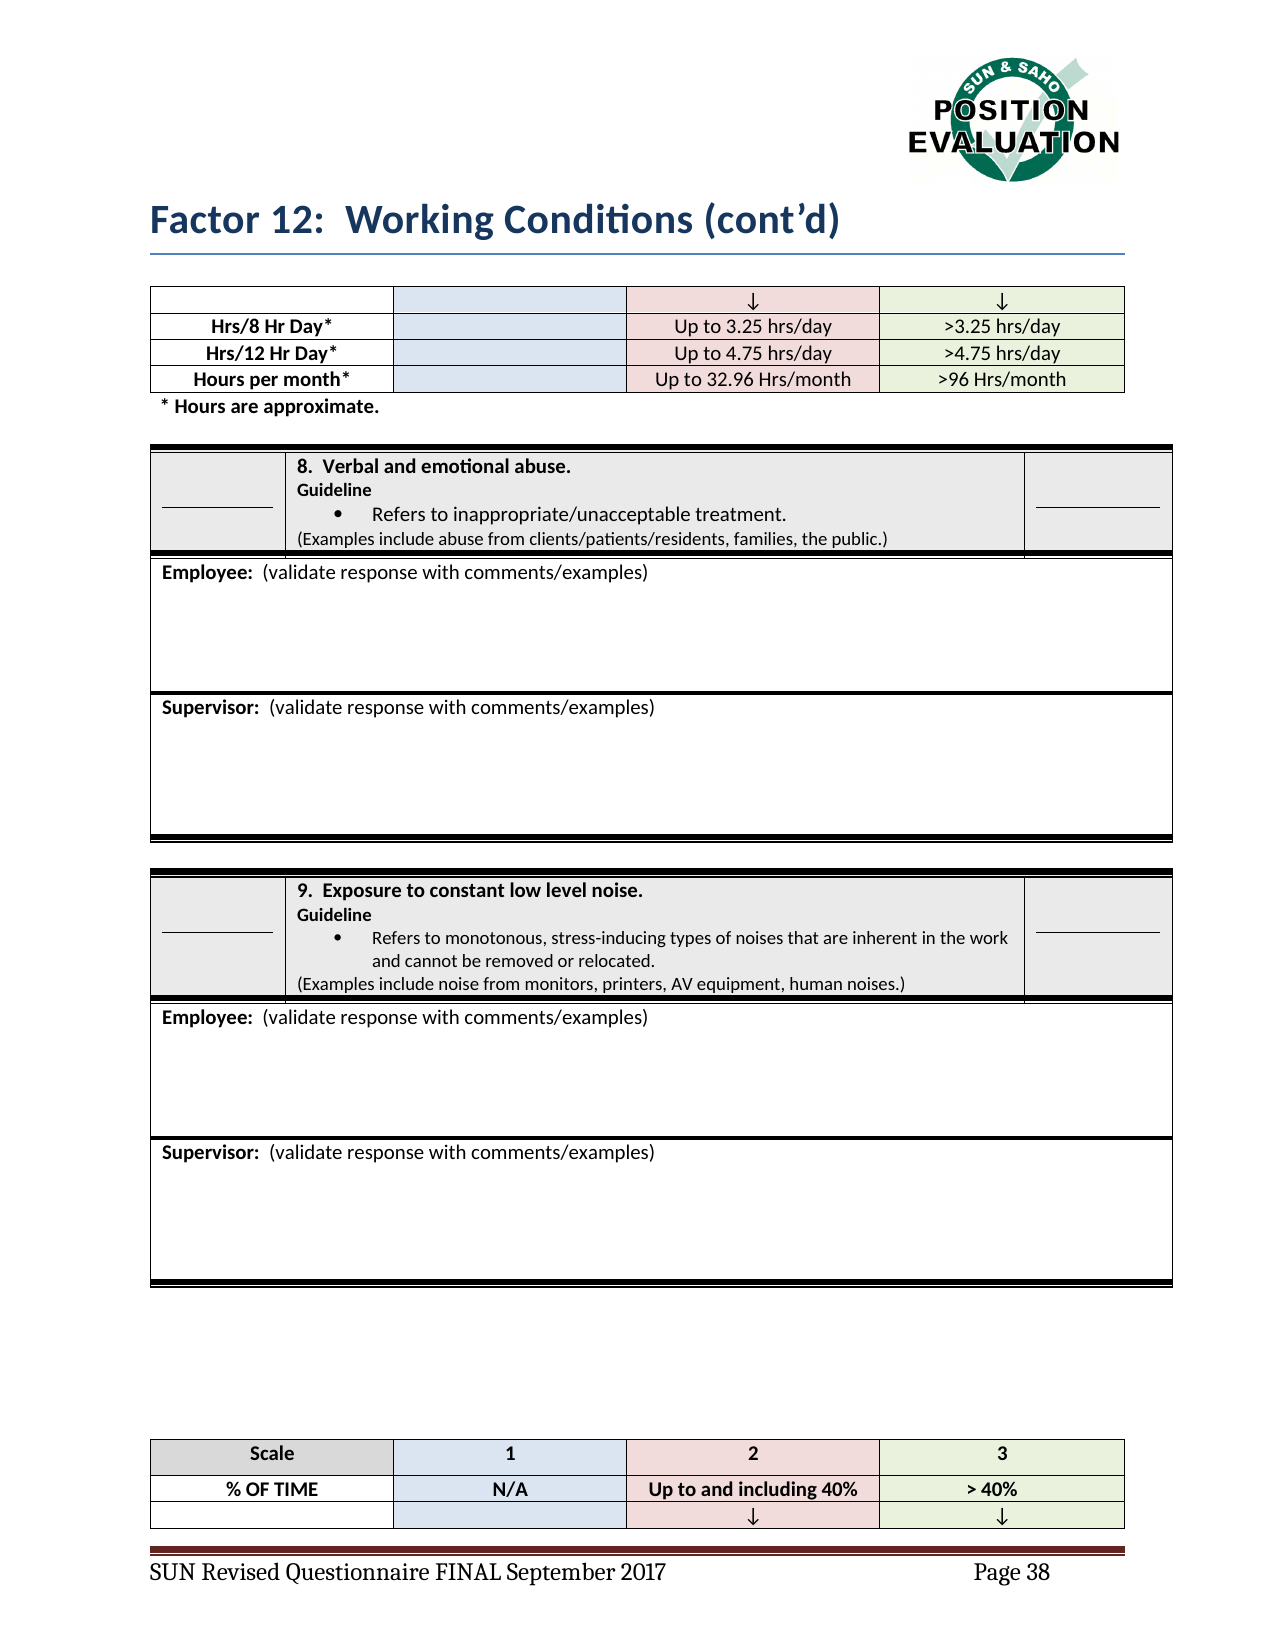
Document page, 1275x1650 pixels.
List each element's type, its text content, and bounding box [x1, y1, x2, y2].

table_cell N/A [394, 1476, 626, 1501]
table_header 8. Verbal and emotional abuse. Guideline Refers to inappropriate/unacceptable treatment. (Examples include abuse from clients/patients/residents, families, the public.) [286, 453, 1024, 550]
table_cell % OF TIME [151, 1476, 393, 1501]
table_cell ↓ [627, 1502, 879, 1528]
table_cell Up to 3.25 hrs/day [627, 314, 879, 339]
table_cell ↓ [627, 287, 879, 312]
table_header Scale [151, 1440, 393, 1475]
table_cell Up to 32.96 Hrs/month [627, 366, 879, 392]
table_cell Hours per month* [151, 366, 393, 392]
table_cell [394, 1502, 626, 1528]
table_cell Supervisor: (validate response with comments/examples) [151, 695, 1172, 833]
table_cell > 40% [880, 1476, 1124, 1501]
table_cell ↓ [880, 287, 1124, 312]
table_cell [394, 287, 626, 312]
table_header 9. Exposure to constant low level noise. Guideline Refers to monotonous, stress-inducing types of noises that are inherent in the work and cannot be removed or relocated. (Examples include noise from monitors, printers, AV equipment, human noises.) [286, 878, 1024, 995]
table_cell Up to and including 40% [627, 1476, 879, 1501]
table_header 2 [627, 1440, 879, 1475]
table_cell Up to 4.75 hrs/day [627, 340, 879, 365]
table_header [1025, 453, 1172, 550]
table_cell Hrs/12 Hr Day* [151, 340, 393, 365]
table_cell >3.25 hrs/day [880, 314, 1124, 339]
table_cell Hrs/8 Hr Day* [151, 314, 393, 339]
table_header 3 [880, 1440, 1124, 1475]
table_cell [151, 287, 393, 312]
table_header [1025, 878, 1172, 995]
table_cell >96 Hrs/month [880, 366, 1124, 392]
table_cell [394, 314, 626, 339]
table_cell [151, 1502, 393, 1528]
table_cell ↓ [880, 1502, 1124, 1528]
text * Hours are approximate. [150, 393, 1125, 418]
table_header [151, 453, 285, 550]
table_cell Employee: (validate response with comments/examples) [151, 1004, 1172, 1136]
table_cell >4.75 hrs/day [880, 340, 1124, 365]
table_cell Employee: (validate response with comments/examples) [151, 559, 1172, 691]
table_header [151, 878, 285, 995]
table_header 1 [394, 1440, 626, 1475]
table_cell Supervisor: (validate response with comments/examples) [151, 1140, 1172, 1278]
table_cell [394, 340, 626, 365]
table_cell [394, 366, 626, 392]
